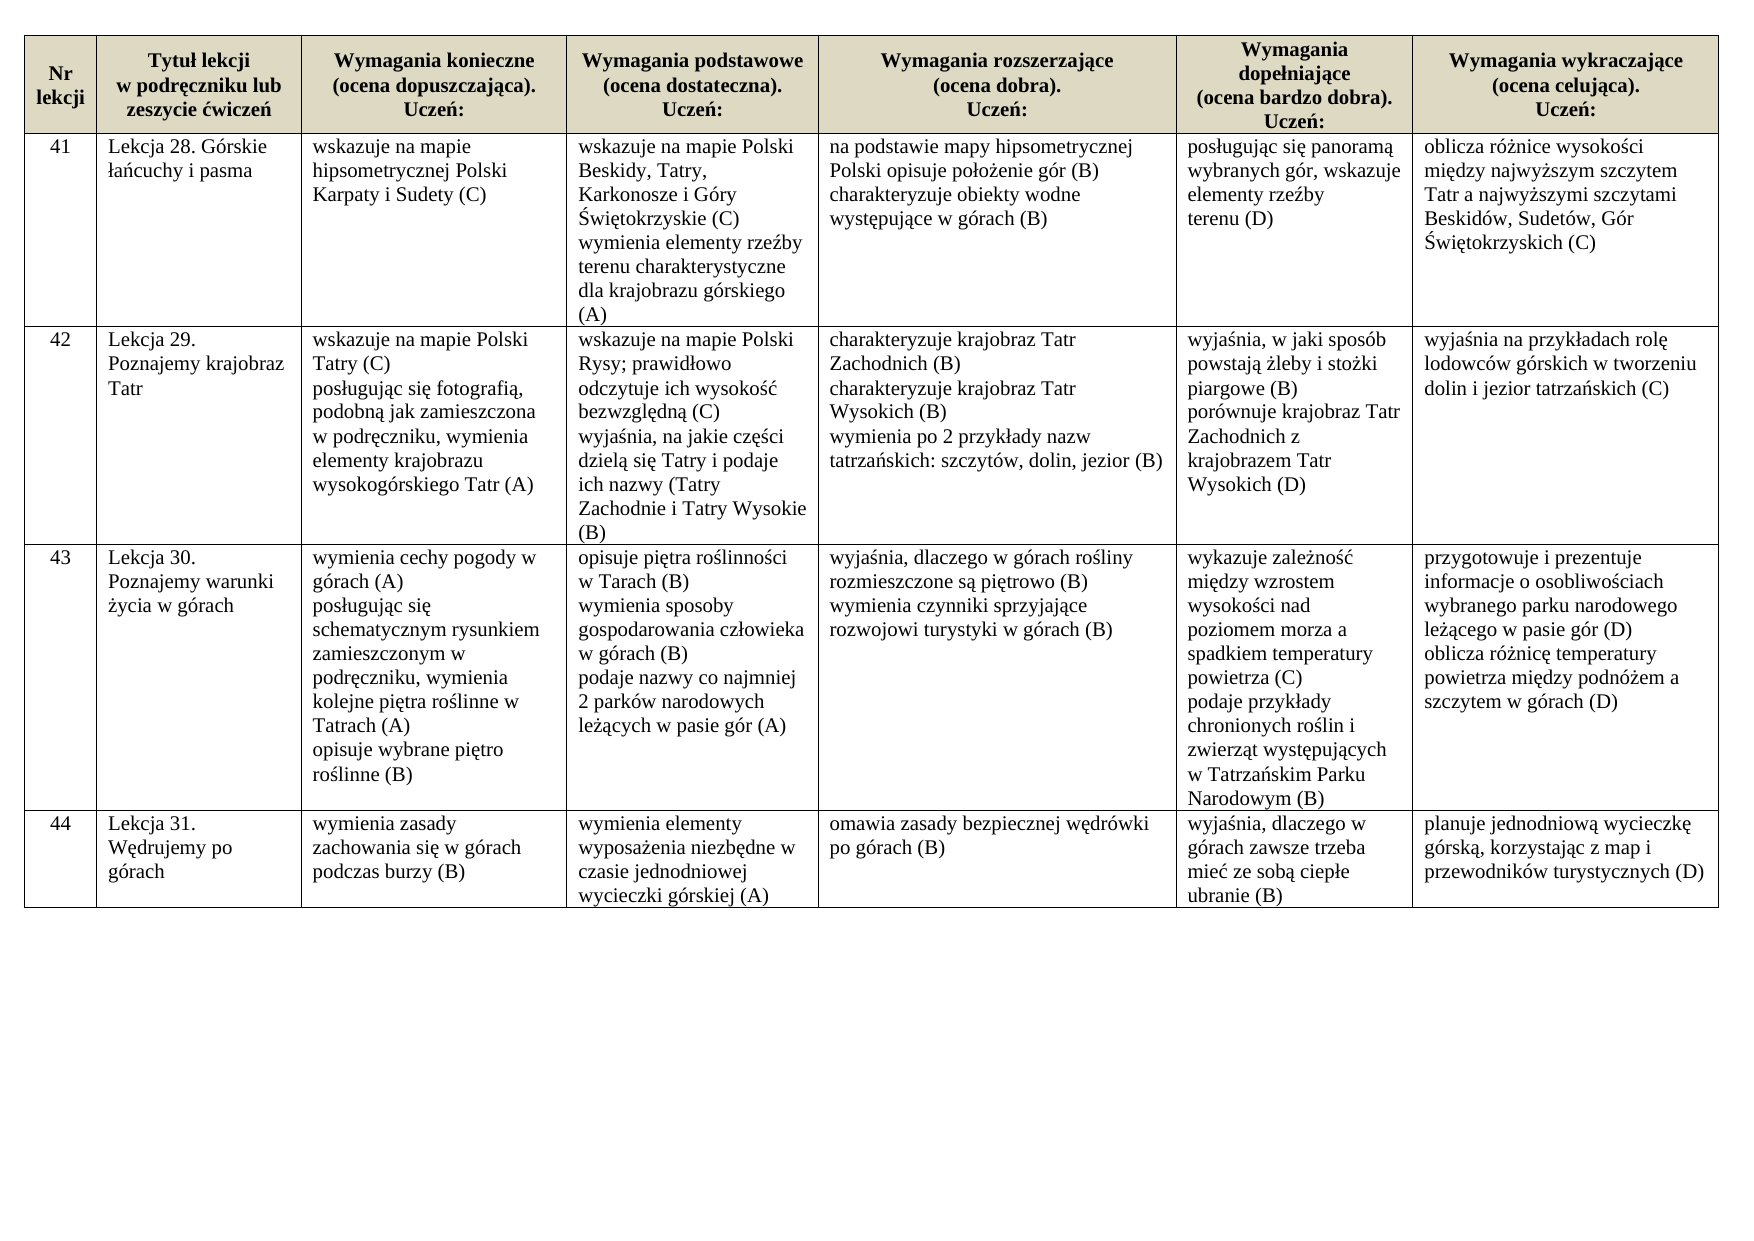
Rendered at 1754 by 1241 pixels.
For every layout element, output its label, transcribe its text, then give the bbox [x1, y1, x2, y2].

table_cell charakteryzuje krajobraz Tatr Zachodnich (B) charakteryzuje krajobraz Tatr Wysokich (B) wymienia po 2 przykłady nazw tatrzańskich: szczytów, dolin, jezior (B) [819, 327, 1176, 544]
table_header Wymagania wykraczające (ocena celująca). Uczeń: [1413, 36, 1718, 133]
table_header Tytuł lekcji w podręczniku lub zeszycie ćwiczeń [97, 36, 301, 133]
table_cell opisuje piętra roślinności w Tarach (B) wymienia sposoby gospodarowania człowieka w górach (B) podaje nazwy co najmniej 2 parków narodowych leżących w pasie gór (A) [567, 545, 818, 809]
table_cell wskazuje na mapie Polski Beskidy, Tatry, Karkonosze i Góry Świętokrzyskie (C) wymienia elementy rzeźby terenu charakterystyczne dla krajobrazu górskiego (A) [567, 134, 818, 326]
table_cell wymienia zasady zachowania się w górach podczas burzy (B) [302, 811, 566, 907]
table_cell wskazuje na mapie Polski Tatry (C) posługując się fotografią, podobną jak zamieszczona w podręczniku, wymienia elementy krajobrazu wysokogórskiego Tatr (A) [302, 327, 566, 544]
table_cell wskazuje na mapie hipsometrycznej Polski Karpaty i Sudety (C) [302, 134, 566, 326]
table_cell wymienia cechy pogody w górach (A) posługując się schematycznym rysunkiem zamieszczonym w podręczniku, wymienia kolejne piętra roślinne w Tatrach (A) opisuje wybrane piętro roślinne (B) [302, 545, 566, 809]
table_header Wymagania podstawowe (ocena dostateczna). Uczeń: [567, 36, 818, 133]
table_cell wyjaśnia, dlaczego w górach rośliny rozmieszczone są piętrowo (B) wymienia czynniki sprzyjające rozwojowi turystyki w górach (B) [819, 545, 1176, 809]
table_cell 44 [25, 811, 96, 907]
table_header Nr lekcji [25, 36, 96, 133]
table_cell wykazuje zależność między wzrostem wysokości nad poziomem morza a spadkiem temperatury powietrza (C) podaje przykłady chronionych roślin i zwierząt występujących w Tatrzańskim Parku Narodowym (B) [1177, 545, 1412, 809]
table_cell omawia zasady bezpiecznej wędrówki po górach (B) [819, 811, 1176, 907]
table_cell przygotowuje i prezentuje informacje o osobliwościach wybranego parku narodowego leżącego w pasie gór (D) oblicza różnicę temperatury powietrza między podnóżem a szczytem w górach (D) [1413, 545, 1718, 809]
table_cell Lekcja 28. Górskie łańcuchy i pasma [97, 134, 301, 326]
table_cell Lekcja 30. Poznajemy warunki życia w górach [97, 545, 301, 809]
table_cell Lekcja 31. Wędrujemy po górach [97, 811, 301, 907]
table_cell 41 [25, 134, 96, 326]
table_header Wymagania rozszerzające (ocena dobra). Uczeń: [819, 36, 1176, 133]
table_cell wyjaśnia na przykładach rolę lodowców górskich w tworzeniu dolin i jezior tatrzańskich (C) [1413, 327, 1718, 544]
table_cell planuje jednodniową wycieczkę górską, korzystając z map i przewodników turystycznych (D) [1413, 811, 1718, 907]
table_cell wyjaśnia, dlaczego w górach zawsze trzeba mieć ze sobą ciepłe ubranie (B) [1177, 811, 1412, 907]
table_cell 42 [25, 327, 96, 544]
table_cell oblicza różnice wysokości między najwyższym szczytem Tatr a najwyższymi szczytami Beskidów, Sudetów, Gór Świętokrzyskich (C) [1413, 134, 1718, 326]
table_cell 43 [25, 545, 96, 809]
table_cell na podstawie mapy hipsometrycznej Polski opisuje położenie gór (B) charakteryzuje obiekty wodne występujące w górach (B) [819, 134, 1176, 326]
table_cell posługując się panoramą wybranych gór, wskazuje elementy rzeźby terenu (D) [1177, 134, 1412, 326]
table_cell wyjaśnia, w jaki sposób powstają żleby i stożki piargowe (B) porównuje krajobraz Tatr Zachodnich z krajobrazem Tatr Wysokich (D) [1177, 327, 1412, 544]
table_header Wymagania konieczne (ocena dopuszczająca). Uczeń: [302, 36, 566, 133]
table_cell Lekcja 29. Poznajemy krajobraz Tatr [97, 327, 301, 544]
table_cell wymienia elementy wyposażenia niezbędne w czasie jednodniowej wycieczki górskiej (A) [567, 811, 818, 907]
table_cell wskazuje na mapie Polski Rysy; prawidłowo odczytuje ich wysokość bezwzględną (C) wyjaśnia, na jakie części dzielą się Tatry i podaje ich nazwy (Tatry Zachodnie i Tatry Wysokie (B) [567, 327, 818, 544]
table_header Wymagania dopełniające (ocena bardzo dobra). Uczeń: [1177, 36, 1412, 133]
